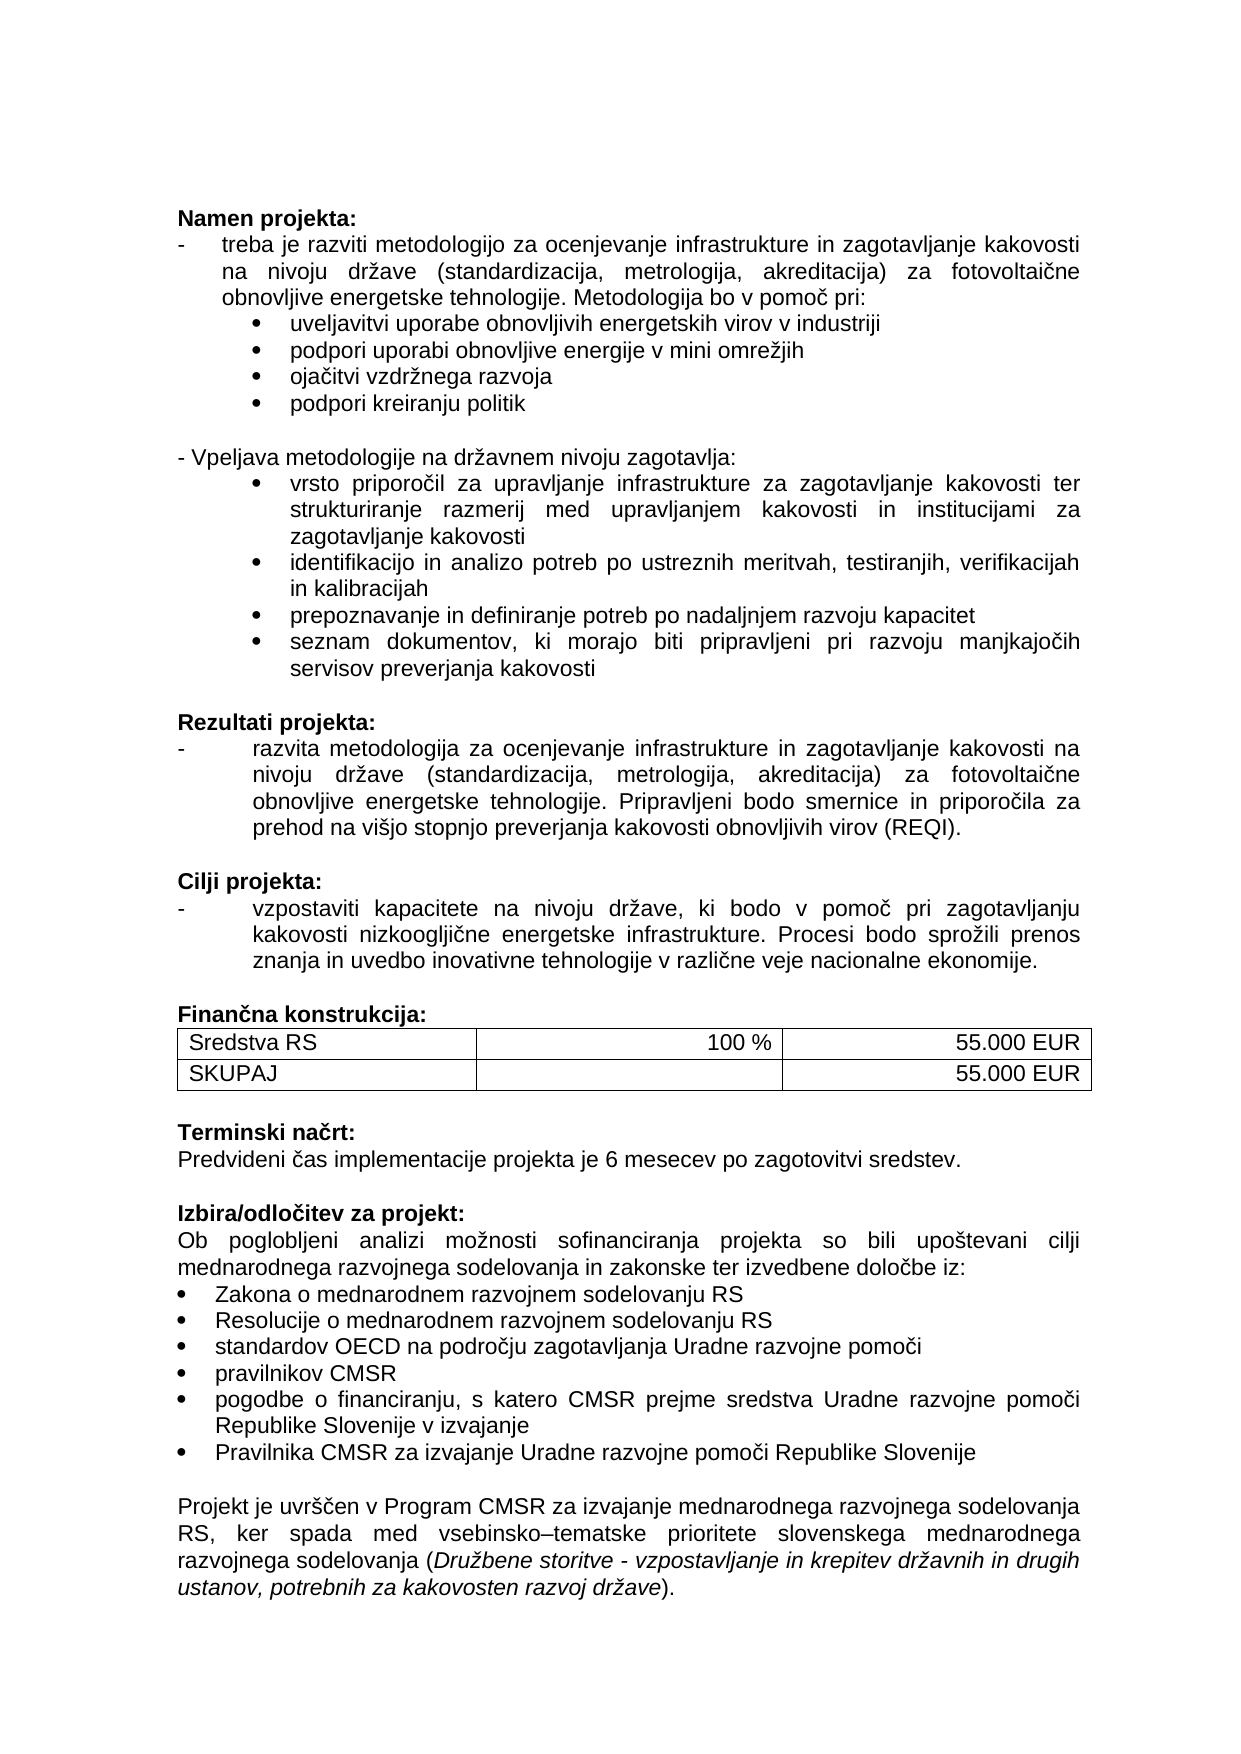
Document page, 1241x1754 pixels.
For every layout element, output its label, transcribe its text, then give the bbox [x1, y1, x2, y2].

list uveljavitvi uporabe obnovljivih energetskih virov v industriji [252, 310, 1081, 337]
text Cilji projekta: [177, 867, 1081, 894]
list prepoznavanje in definiranje potreb po nadaljnjem razvoju kapacitet [252, 602, 1081, 628]
list pogodbe o financiranju, s katero CMSR prejme sredstva Uradne razvojne pomoči Republike Slovenije v izvajanje [177, 1386, 1081, 1439]
list Zakona o mednarodnem razvojnem sodelovanju RS [177, 1281, 1081, 1307]
list standardov OECD na področju zagotavljanja Uradne razvojne pomoči [177, 1333, 1081, 1360]
list vzpostaviti kapacitete na nivoju države, ki bodo v pomoč pri zagotavljanju kakovosti nizkoogljične energetske infrastrukture. Procesi bodo sprožili prenos znanja in uvedbo inovativne tehnologije v različne veje nacionalne ekonomije. [177, 894, 1081, 974]
text Ob poglobljeni analizi možnosti sofinanciranja projekta so bili upoštevani cilji mednarodnega razvojnega sodelovanja in zakonske ter izvedbene določbe iz: [177, 1226, 1081, 1281]
table_cell 55.000 EUR [783, 1060, 1091, 1090]
text Predvideni čas implementacije projekta je 6 mesecev po zagotovitvi sredstev. [177, 1145, 1081, 1172]
list vrsto priporočil za upravljanje infrastrukture za zagotavljanje kakovosti ter strukturiranje razmerij med upravljanjem kakovosti in institucijami za zagotavljanje kakovosti [252, 470, 1081, 549]
list identifikacijo in analizo potreb po ustreznih meritvah, testiranjih, verifikacijah in kalibracijah [252, 549, 1081, 602]
list Resolucije o mednarodnem razvojnem sodelovanju RS [177, 1307, 1081, 1333]
list treba je razviti metodologijo za ocenjevanje infrastrukture in zagotavljanje kakovosti na nivoju države (standardizacija, metrologija, akreditacija) za fotovoltaične obnovljive energetske tehnologije. Metodologija bo v pomoč pri: [177, 231, 1081, 310]
list seznam dokumentov, ki morajo biti pripravljeni pri razvoju manjkajočih servisov preverjanja kakovosti [252, 628, 1081, 681]
table_cell [477, 1060, 782, 1090]
text Namen projekta: [177, 204, 1081, 231]
text Rezultati projekta: [177, 708, 1081, 735]
table_header Sredstva RS [178, 1029, 476, 1059]
list razvita metodologija za ocenjevanje infrastrukture in zagotavljanje kakovosti na nivoju države (standardizacija, metrologija, akreditacija) za fotovoltaične obnovljive energetske tehnologije. Pripravljeni bodo smernice in priporočila za prehod na višjo stopnjo preverjanja kakovosti obnovljivih virov (REQI). [177, 735, 1081, 840]
text Projekt je uvrščen v Program CMSR za izvajanje mednarodnega razvojnega sodelovanja RS, ker spada med vsebinsko–tematske prioritete slovenskega mednarodnega razvojnega sodelovanja (Družbene storitve - vzpostavljanje in krepitev državnih in drugih ustanov, potrebnih za kakovosten razvoj države). [177, 1492, 1081, 1601]
text - Vpeljava metodologije na državnem nivoju zagotavlja: [177, 443, 1081, 470]
list podpori kreiranju politik [252, 389, 1081, 416]
table_header 100 % [477, 1029, 782, 1059]
table_cell SKUPAJ [178, 1060, 476, 1090]
table_header 55.000 EUR [783, 1029, 1091, 1059]
list Pravilnika CMSR za izvajanje Uradne razvojne pomoči Republike Slovenije [177, 1439, 1081, 1465]
list ojačitvi vzdržnega razvoja [252, 363, 1081, 389]
text Finančna konstrukcija: [177, 1001, 1081, 1028]
text Izbira/odločitev za projekt: [177, 1199, 1081, 1226]
list podpori uporabi obnovljive energije v mini omrežjih [252, 337, 1081, 363]
text Terminski načrt: [177, 1118, 1081, 1145]
list pravilnikov CMSR [177, 1360, 1081, 1386]
